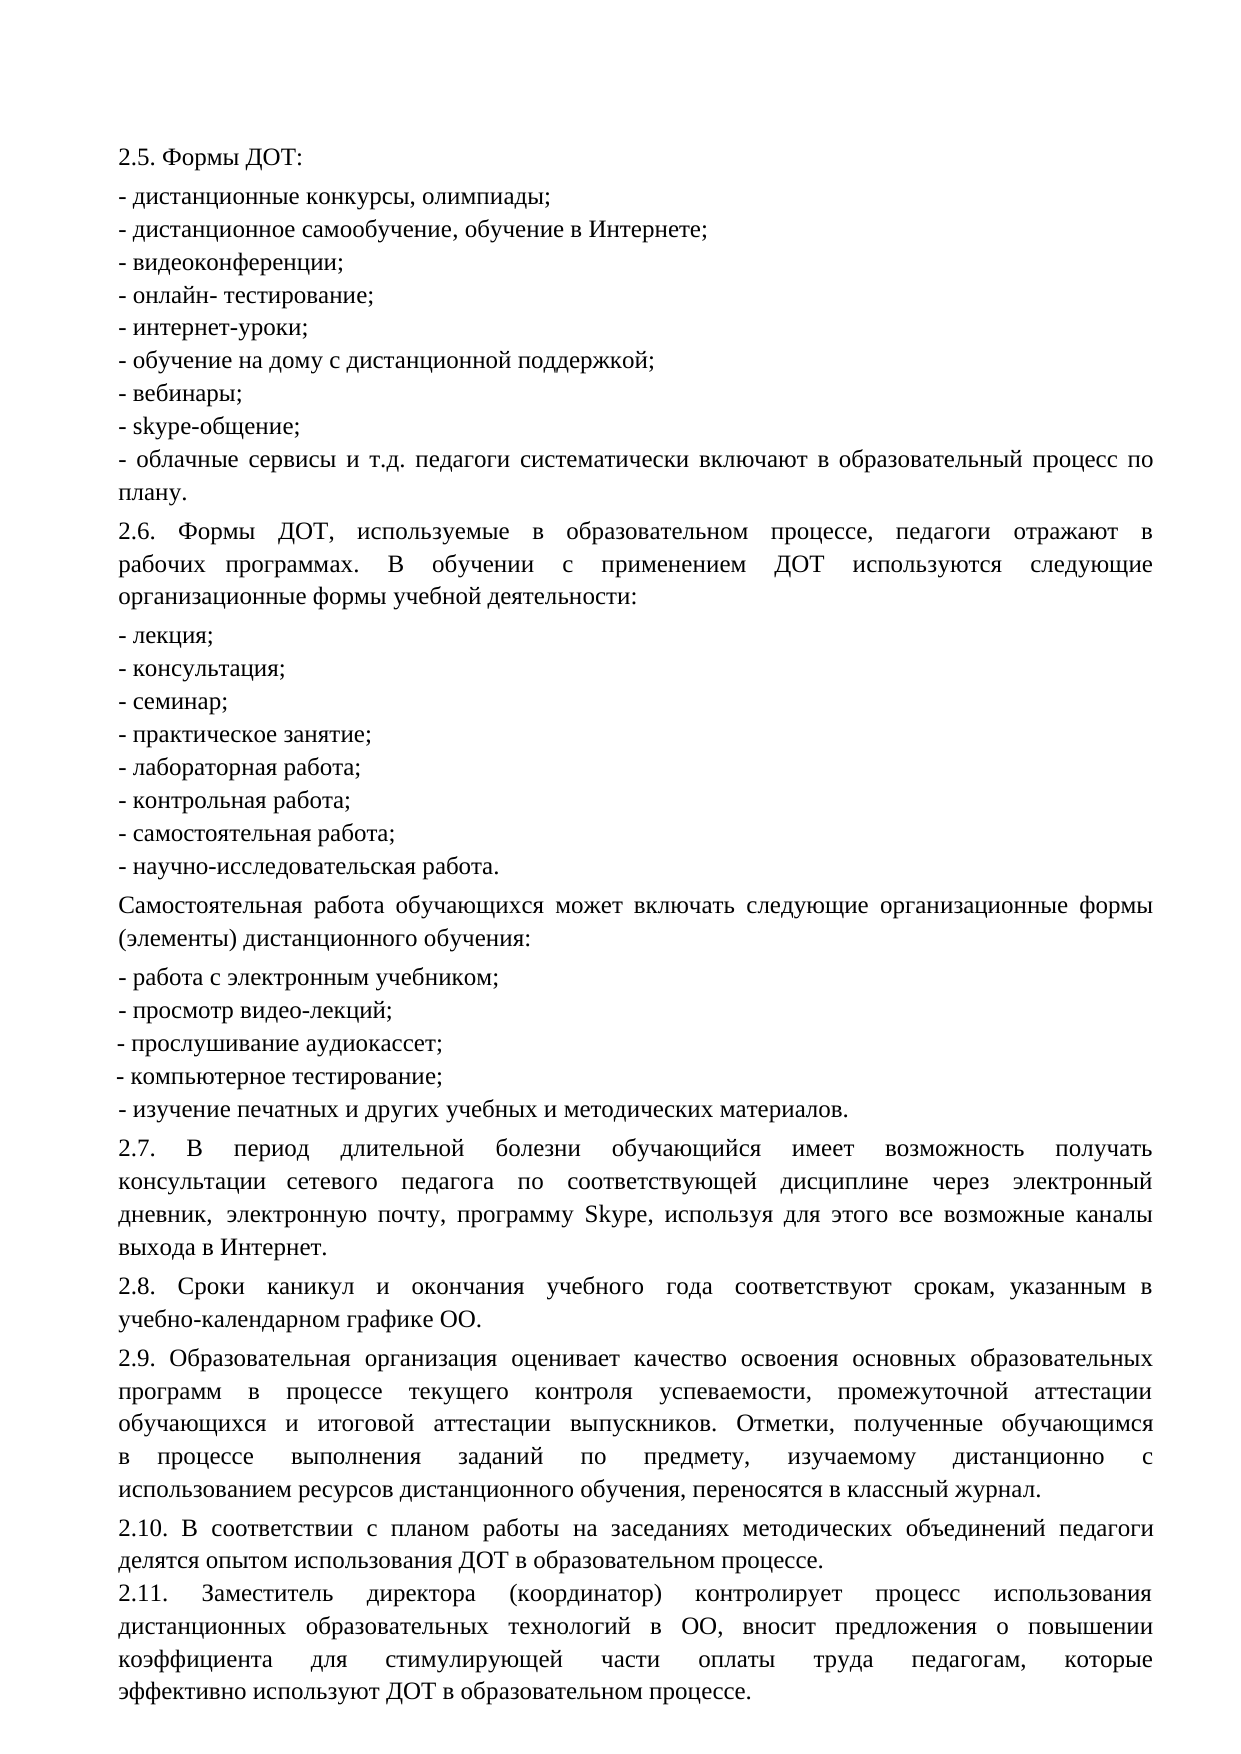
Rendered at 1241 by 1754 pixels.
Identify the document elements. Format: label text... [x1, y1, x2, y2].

text - онлайн- тестирование; - интернет-уроки; [118, 280, 380, 341]
text - научно-исследовательская работа. [118, 851, 1154, 880]
text Самостоятельная работа обучающихся может включать следующие организационные формы (элементы) дистанционного обучения: [118, 890, 1157, 952]
text 2.11. Заместитель директора (координатор) контролирует процесс использования дистанционных образовательных технологий в ОО, вносит предложения о повышении коэффициента для стимулирующей части оплаты труда педагогам, которые эффективно используют ДОТ в образовательном процессе. [118, 1578, 1153, 1705]
text 2.7. В период длительной болезни обучающийся имеет возможность получать консультации сетевого педагога по соответствующей дисциплине через электронный дневник, электронную почту, программу Skype, используя для этого все возможные каналы выхода в Интернет. [118, 1133, 1153, 1261]
text 2.9. Образовательная организация оценивает качество освоения основных образовательных программ в процессе текущего контроля успеваемости, промежуточной аттестации обучающихся и итоговой аттестации выпускников. Отметки, полученные обучающимся в процессе выполнения заданий по предмету, изучаемому дистанционно с использованием ресурсов дистанционного обучения, переносятся в классный журнал. [118, 1343, 1153, 1503]
text - обучение на дому с дистанционной поддержкой; - вебинары; [118, 345, 660, 407]
text - облачные сервисы и т.д. педагоги систематически включают в образовательный процесс по плану. [118, 444, 1157, 506]
text 2.8. Сроки каникул и окончания учебного года соответствуют срокам, указанным в учебно-календарном графике ОО. [118, 1271, 1153, 1332]
text 2.5. Формы ДОТ: [118, 142, 1154, 171]
text 2.6. Формы ДОТ, используемые в образовательном процессе, педагоги отражают в рабочих программах. В обучении с применением ДОТ используются следующие организационные формы учебной деятельности: [118, 516, 1153, 610]
text - практическое занятие; - лабораторная работа; - контрольная работа; [118, 719, 377, 814]
text 2.10. В соответствии с планом работы на заседаниях методических объединений педагоги делятся опытом использования ДОТ в образовательном процессе. [118, 1513, 1157, 1574]
text - самостоятельная работа; [118, 818, 1154, 847]
text - дистанционные конкурсы, олимпиады; [118, 181, 1154, 210]
text - skype-общение; [118, 411, 1154, 439]
text - дистанционное самообучение, обучение в Интернете; - видеоконференции; [118, 214, 712, 276]
text - работа с электронным учебником; - просмотр видео-лекций; [118, 962, 504, 1024]
text - изучение печатных и других учебных и методических материалов. [118, 1094, 1154, 1122]
text - прослушивание аудиокассет; - компьютерное тестирование; [110, 1028, 443, 1089]
text - консультация; - семинар; [118, 653, 292, 715]
text - лекция; [118, 621, 1154, 649]
